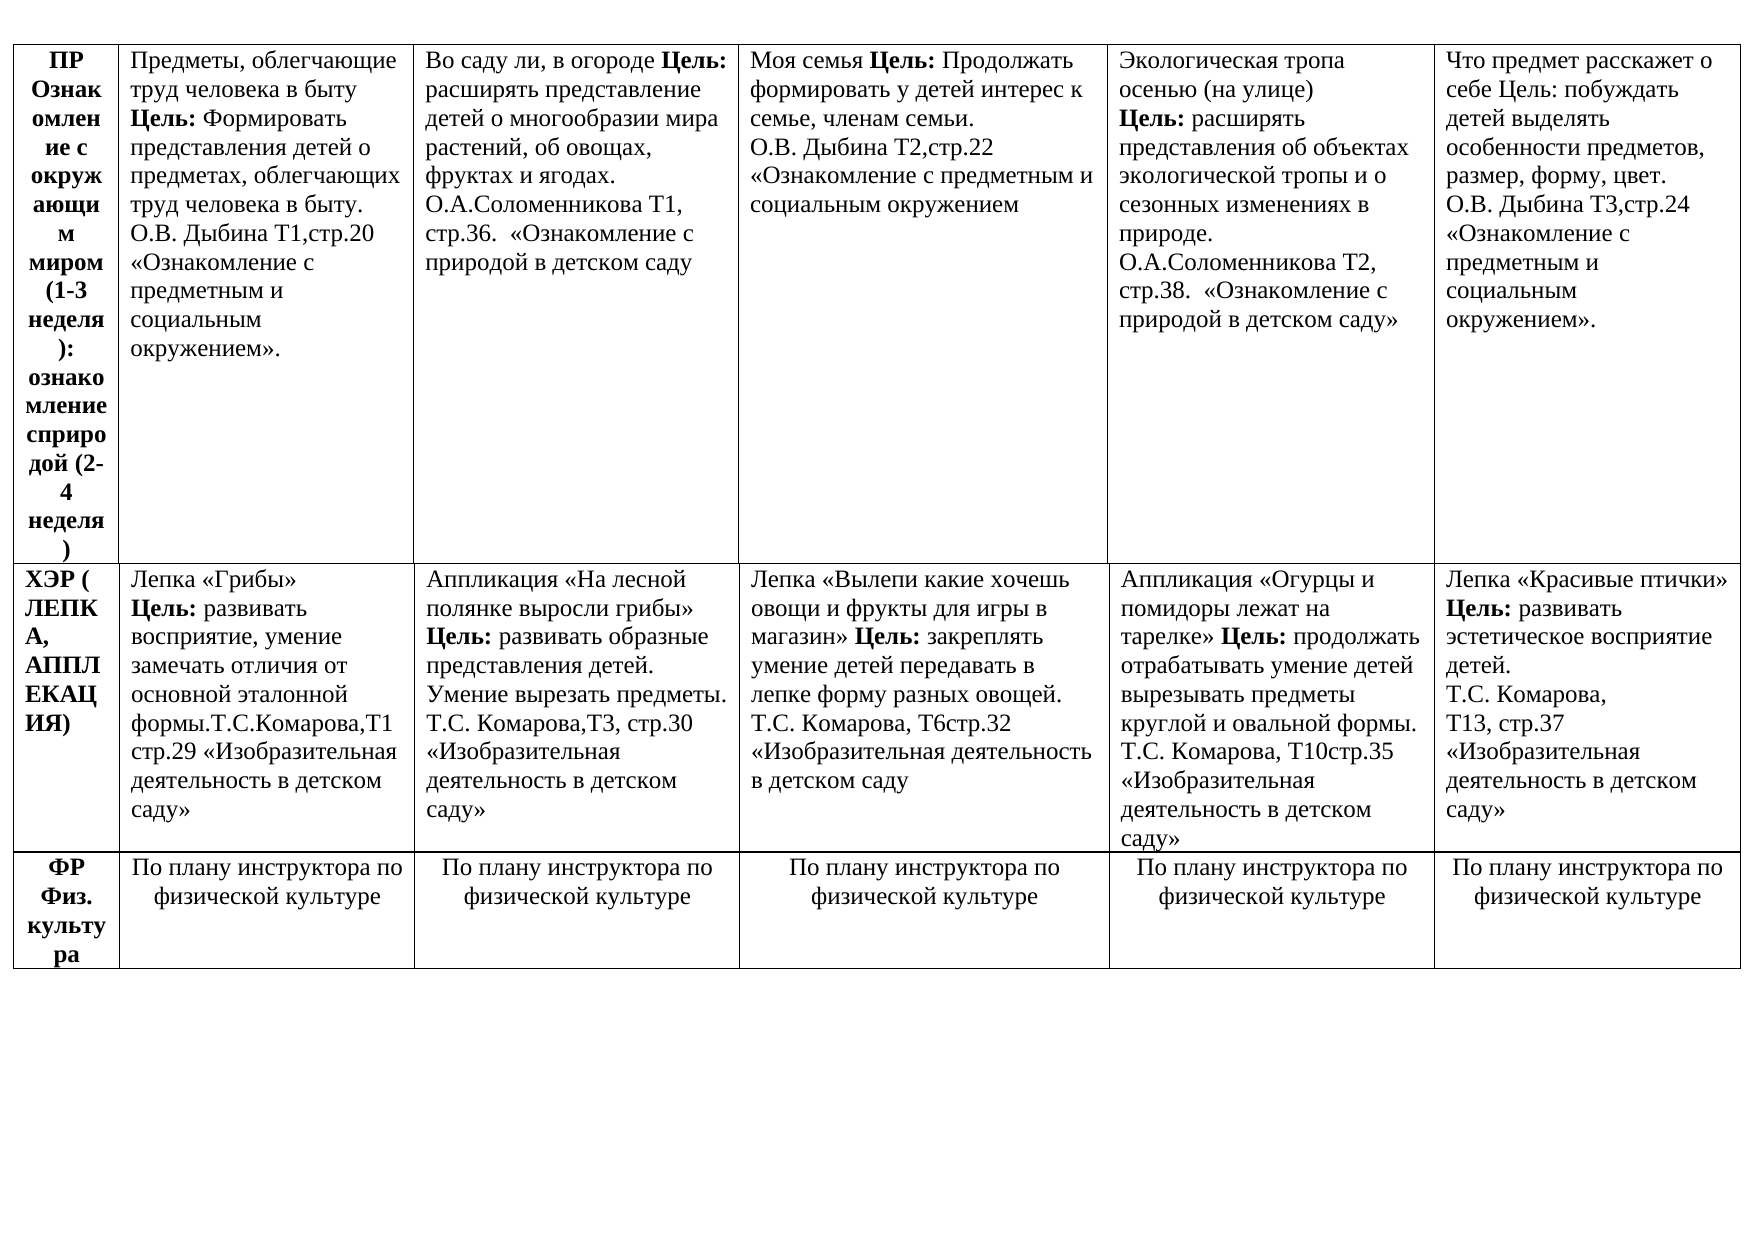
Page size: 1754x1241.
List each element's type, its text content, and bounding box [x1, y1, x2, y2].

table_cell ПР Ознакомление с окружающим миром (1-3 неделя): ознакомление сприродой (2-4 неделя) [14, 45, 118, 563]
table_cell ФР Физ. культура [14, 853, 119, 967]
table_cell Лепка «Красивые птички» Цель: развивать эстетическое восприятие детей. Т.С. Комарова, Т13, стр.37 «Изобразительная деятельность в детском саду» [1435, 564, 1740, 851]
table_cell Что предмет расскажет о себе Цель: побуждать детей выделять особенности предметов, размер, форму, цвет. О.В. Дыбина Т3,стр.24 «Ознакомление с предметным и социальным окружением». [1435, 45, 1740, 563]
table_cell Во саду ли, в огороде Цель: расширять представление детей о многообразии мира растений, об овощах, фруктах и ягодах. О.А.Соломенникова Т1, стр.36. «Ознакомление с природой в детском саду [414, 45, 738, 563]
table_cell По плану инструктора по физической культуре [120, 853, 414, 967]
table_cell Аппликация «На лесной полянке выросли грибы» Цель: развивать образные представления детей. Умение вырезать предметы. Т.С. Комарова,Т3, стр.30 «Изобразительная деятельность в детском саду» [415, 564, 739, 851]
table_cell Экологическая тропа осенью (на улице) Цель: расширять представления об объектах экологической тропы и о сезонных изменениях в природе. О.А.Соломенникова Т2, стр.38. «Ознакомление с природой в детском саду» [1108, 45, 1434, 563]
table_cell По плану инструктора по физической культуре [1110, 853, 1434, 967]
table_cell Лепка «Грибы» Цель: развивать восприятие, умение замечать отличия от основной эталонной формы.Т.С.Комарова,Т1стр.29 «Изобразительная деятельность в детском саду» [120, 564, 414, 851]
table_cell По плану инструктора по физической культуре [415, 853, 739, 967]
table_cell По плану инструктора по физической культуре [740, 853, 1109, 967]
table_cell Предметы, облегчающие труд человека в быту Цель: Формировать представления детей о предметах, облегчающих труд человека в быту. О.В. Дыбина Т1,стр.20 «Ознакомление с предметным и социальным окружением». [119, 45, 413, 563]
table_cell Лепка «Вылепи какие хочешь овощи и фрукты для игры в магазин» Цель: закреплять умение детей передавать в лепке форму разных овощей. Т.С. Комарова, Т6стр.32 «Изобразительная деятельность в детском саду [740, 564, 1109, 851]
table_cell По плану инструктора по физической культуре [1435, 853, 1740, 967]
table_cell ХЭР ( ЛЕПКА, АППЛЕКАЦИЯ) [14, 564, 119, 851]
table_cell Аппликация «Огурцы и помидоры лежат на тарелке» Цель: продолжать отрабатывать умение детей вырезывать предметы круглой и овальной формы. Т.С. Комарова, Т10стр.35 «Изобразительная деятельность в детском саду» [1110, 564, 1434, 851]
table_cell Моя семья Цель: Продолжать формировать у детей интерес к семье, членам семьи. О.В. Дыбина Т2,стр.22 «Ознакомление с предметным и социальным окружением [739, 45, 1107, 563]
